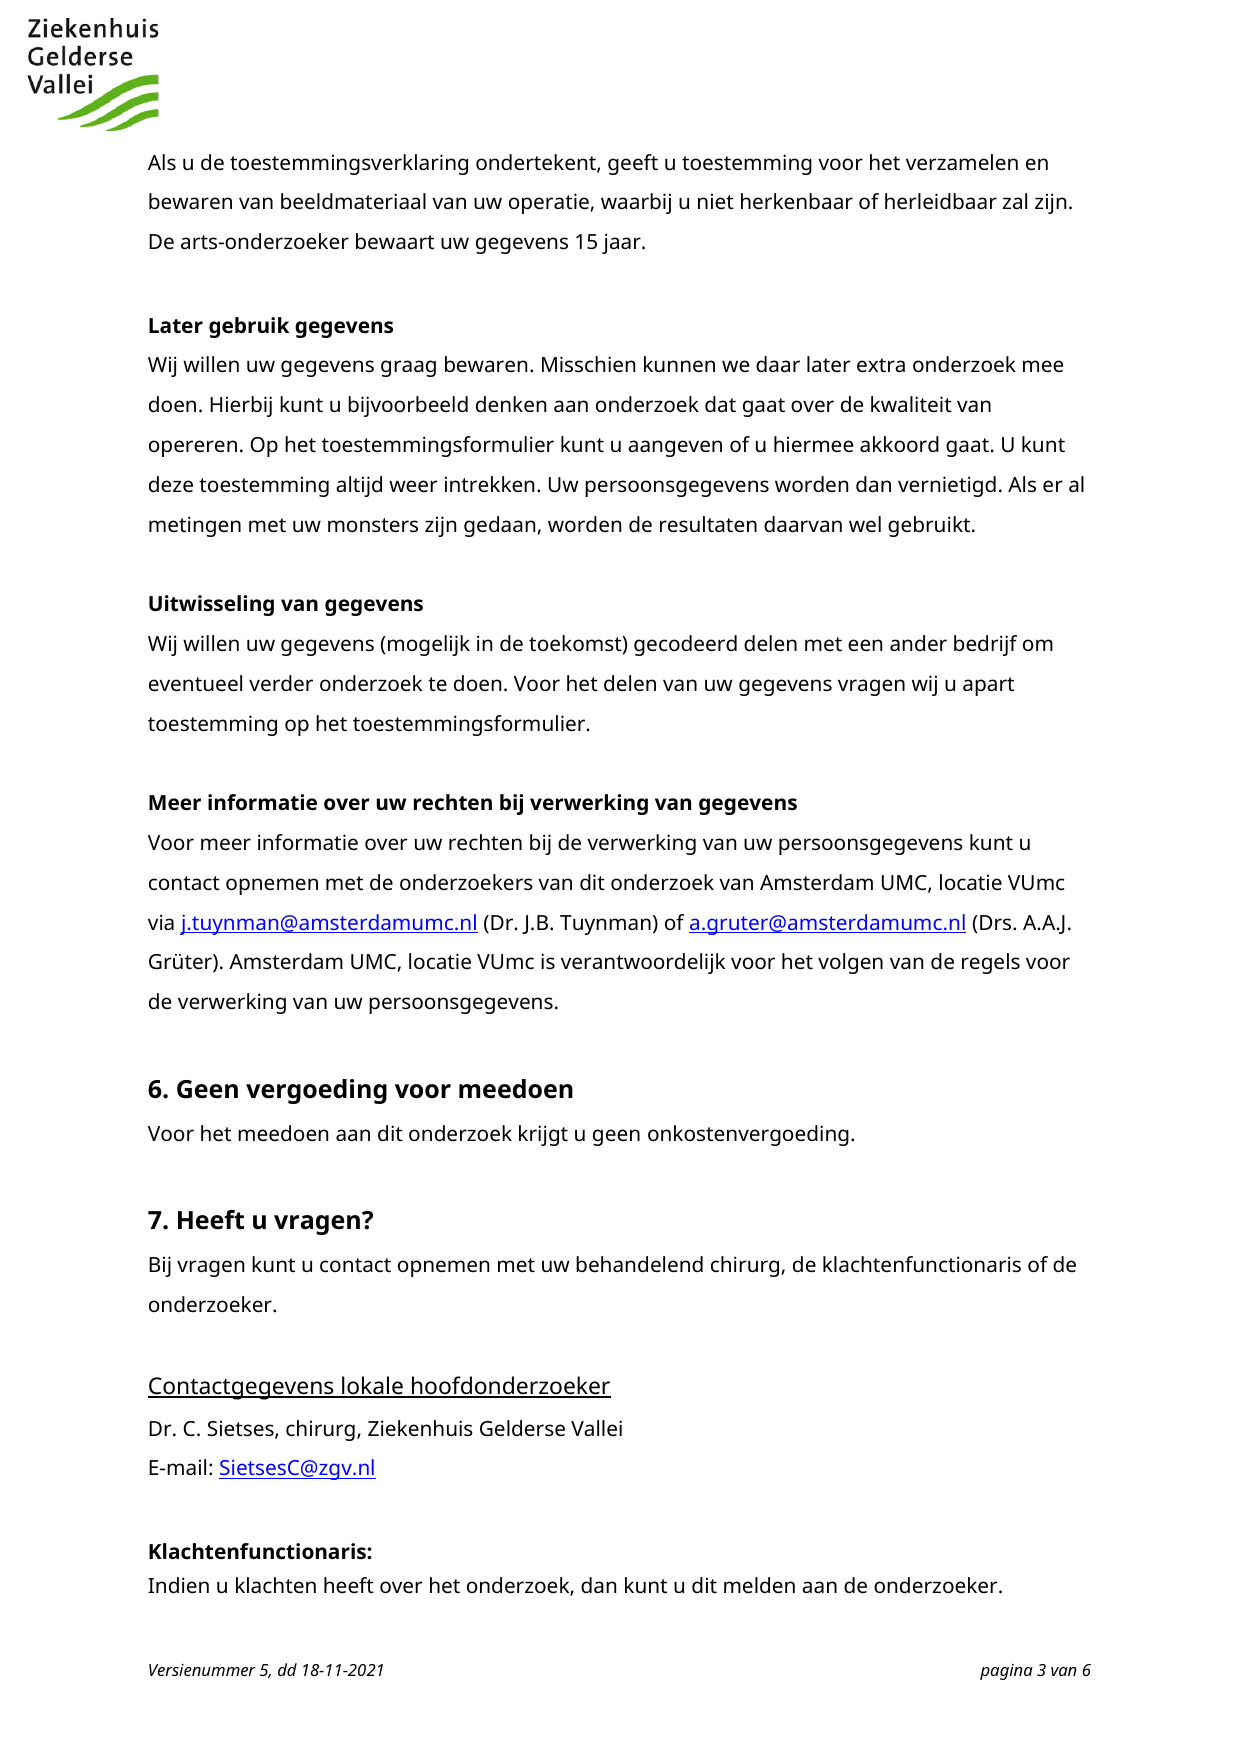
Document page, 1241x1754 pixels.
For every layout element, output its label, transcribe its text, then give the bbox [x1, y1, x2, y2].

text Wij willen uw gegevens (mogelijk in de toekomst) gecodeerd delen met een ander bedrijf om eventueel verder onderzoek te doen. Voor het delen van uw gegevens vragen wij u apart toestemming op het toestemmingsformulier. [148, 629, 1093, 737]
text Dr. C. Sietses, chirurg, Ziekenhuis Gelderse Vallei [148, 1414, 1093, 1442]
text 7. Heeft u vragen? [148, 1203, 1093, 1237]
text Contactgegevens lokale hoofdonderzoeker [148, 1370, 1093, 1401]
text 6. Geen vergoeding voor meedoen [148, 1072, 1093, 1106]
picture [27, 17, 159, 131]
text Uitwisseling van gegevens [148, 589, 1093, 618]
text Voor het meedoen aan dit onderzoek krijgt u geen onkostenvergoeding. [148, 1119, 1093, 1148]
text Als u de toestemmingsverklaring ondertekent, geeft u toestemming voor het verzamelen en bewaren van beeldmateriaal van uw operatie, waarbij u niet herkenbaar of herleidbaar zal zijn. De arts-onderzoeker bewaart uw gegevens 15 jaar. [148, 148, 1093, 256]
text Wij willen uw gegevens graag bewaren. Misschien kunnen we daar later extra onderzoek mee doen. Hierbij kunt u bijvoorbeeld denken aan onderzoek dat gaat over de kwaliteit van opereren. Op het toestemmingsformulier kunt u aangeven of u hiermee akkoord gaat. U kunt deze toestemming altijd weer intrekken. Uw persoonsgegevens worden dan vernietigd. Als er al metingen met uw monsters zijn gedaan, worden de resultaten daarvan wel gebruikt. [148, 351, 1093, 538]
text Later gebruik gegevens [148, 311, 1093, 339]
text Indien u klachten heeft over het onderzoek, dan kunt u dit melden aan de onderzoeker. [148, 1566, 1093, 1600]
text Klachtenfunctionaris: [148, 1533, 1093, 1566]
text E-mail: SietsesC@zgv.nl [148, 1453, 1093, 1482]
text Bij vragen kunt u contact opnemen met uw behandelend chirurg, de klachtenfunctionaris of de onderzoeker. [148, 1251, 1093, 1319]
text Meer informatie over uw rechten bij verwerking van gegevens [148, 788, 1093, 817]
text Voor meer informatie over uw rechten bij de verwerking van uw persoonsgegevens kunt u contact opnemen met de onderzoekers van dit onderzoek van Amsterdam UMC, locatie VUmc via j.tuynman@amsterdamumc.nl (Dr. J.B. Tuynman) of a.gruter@amsterdamumc.nl (Drs. A.A.J. Grüter). Amsterdam UMC, locatie VUmc is verantwoordelijk voor het volgen van de regels voor de verwerking van uw persoonsgegevens. [148, 828, 1093, 1059]
